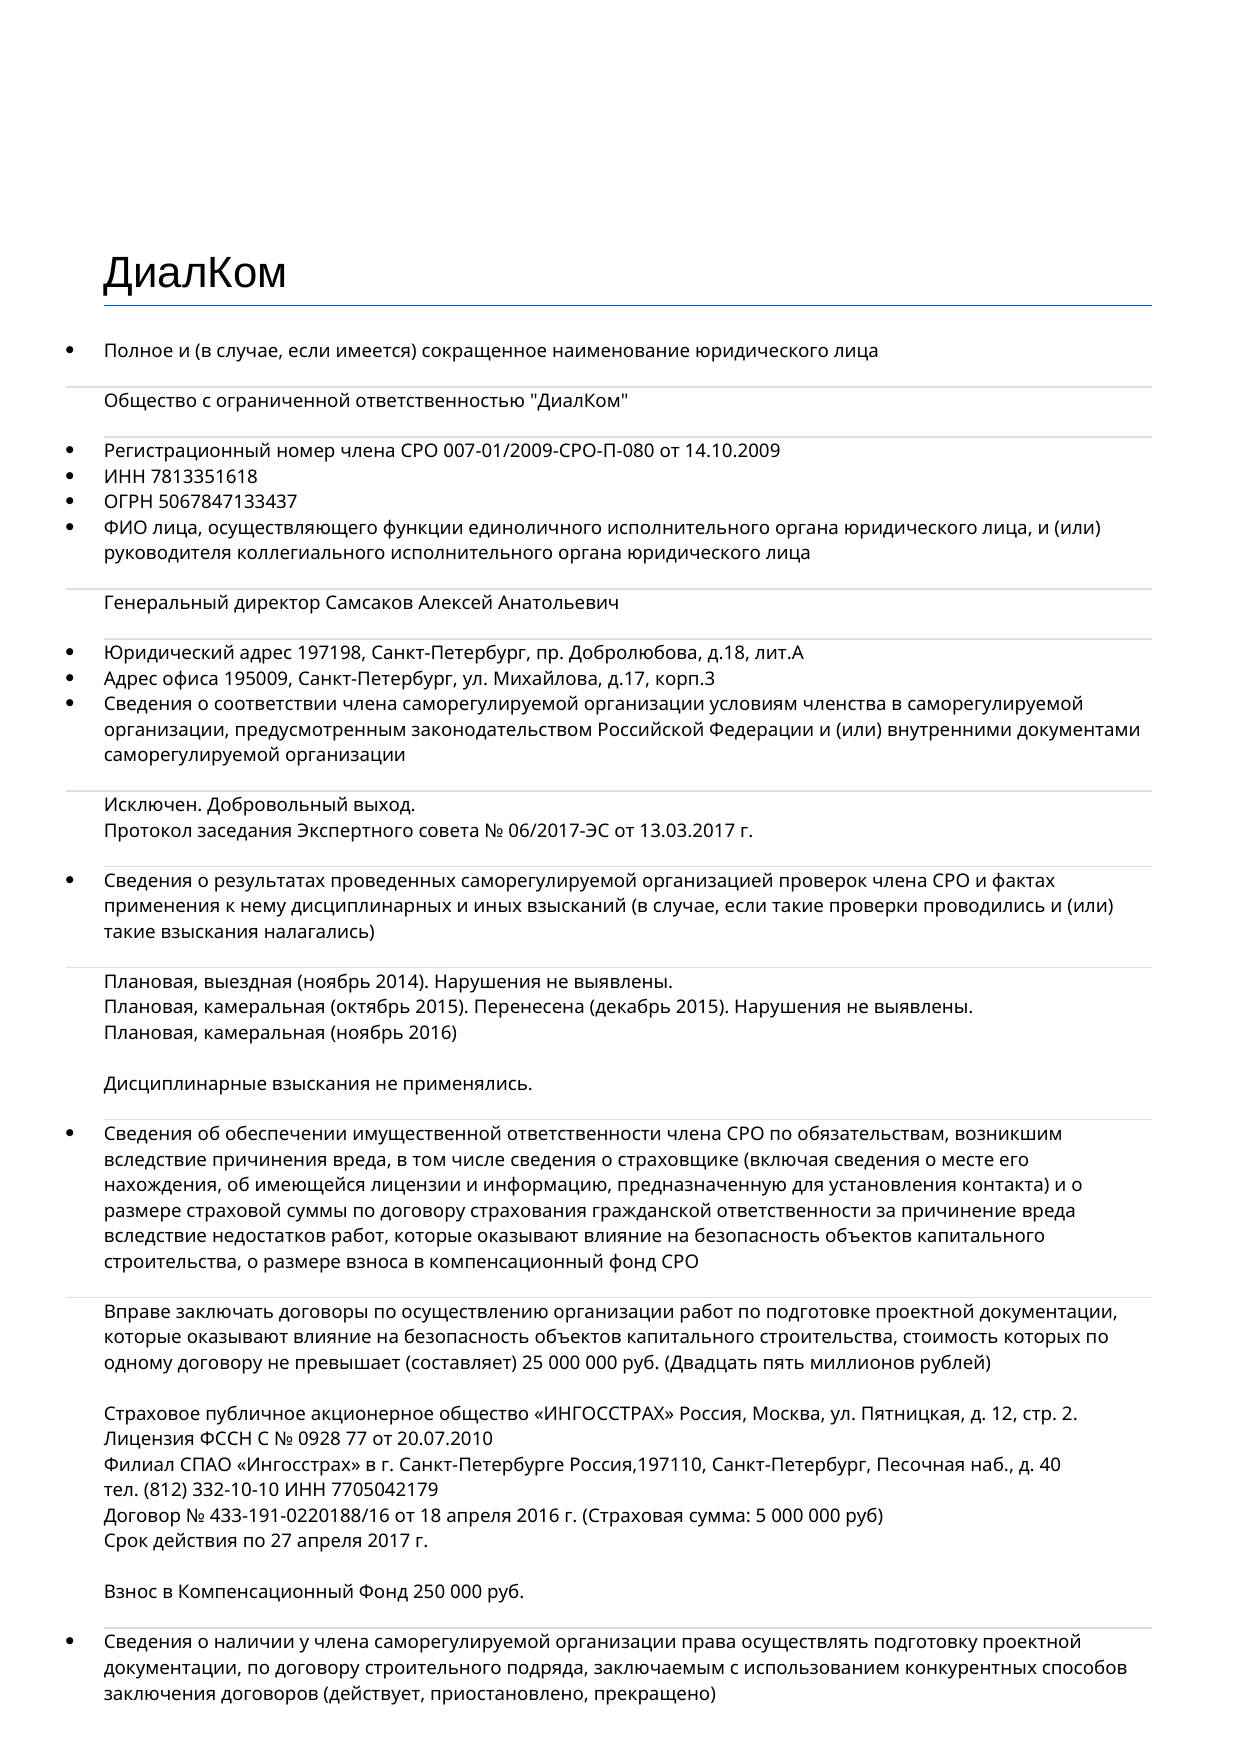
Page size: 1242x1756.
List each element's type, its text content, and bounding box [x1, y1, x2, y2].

list Сведения об обеспечении имущественной ответственности члена СРО по обязательствам, возникшим вследствие причинения вреда, в том числе сведения о страховщике (включая сведения о месте его нахождения, об имеющейся лицензии и информацию, предназначенную для установления контакта) и о размере страховой суммы по договору страхования гражданской ответственности за причинение вреда вследствие недостатков работ, которые оказывают влияние на безопасность объектов капитального строительства, о размере взноса в компенсационный фонд СРО [66, 1120, 1152, 1297]
list ФИО лица, осуществляющего функции единоличного исполнительного органа юридического лица, и (или) руководителя коллегиального исполнительного органа юридического лица [66, 514, 1152, 588]
list Сведения о наличии у члена саморегулируемой организации права осуществлять подготовку проектной документации, по договору строительного подряда, заключаемым с использованием конкурентных способов заключения договоров (действует, приостановлено, прекращено) [66, 1629, 1152, 1705]
text Общество с ограниченной ответственностью "ДиалКом" [103, 388, 1152, 438]
text Исключен. Добровольный выход. Протокол заседания Экспертного совета № 06/2017-ЭС от 13.03.2017 г. [103, 792, 1152, 867]
text Вправе заключать договоры по осуществлению организации работ по подготовке проектной документации, которые оказывают влияние на безопасность объектов капитального строительства, стоимость которых по одному договору не превышает (составляет) 25 000 000 руб. (Двадцать пять миллионов рублей) Страховое публичное акционерное общество «ИНГОССТРАХ» Россия, Москва, ул. Пятницкая, д. 12, стр. 2. Лицензия ФССН С № 0928 77 от 20.07.2010 Филиал СПАО «Ингосстрах» в г. Санкт-Петербурге Россия,197110, Санкт-Петербург, Песочная наб., д. 40 тел. (812) 332-10-10 ИНН 7705042179 Договор № 433-191-0220188/16 от 18 апреля 2016 г. (Страховая сумма: 5 000 000 руб) Срок действия по 27 апреля 2017 г. Взнос в Компенсационный Фонд 250 000 руб. [103, 1298, 1152, 1629]
list Cведения о результатах проведенных саморегулируемой организацией проверок члена СРО и фактах применения к нему дисциплинарных и иных взысканий (в случае, если такие проверки проводились и (или) такие взыскания налагались) [66, 867, 1152, 967]
text ДиалКом [103, 231, 1152, 306]
list Регистрационный номер члена СРО 007-01/2009-СРО-П-080 от 14.10.2009 [66, 438, 1152, 463]
list ИНН 7813351618 [66, 463, 1152, 489]
list ОГРН 5067847133437 [66, 489, 1152, 514]
list Сведения о соответствии члена саморегулируемой организации условиям членства в саморегулируемой организации, предусмотренным законодательством Российской Федерации и (или) внутренними документами саморегулируемой организации [66, 691, 1152, 790]
text Генеральный директор Самсаков Алексей Анатольевич [103, 590, 1152, 640]
text Плановая, выездная (ноябрь 2014). Нарушения не выявлены. Плановая, камеральная (октябрь 2015). Перенесена (декабрь 2015). Нарушения не выявлены. Плановая, камеральная (ноябрь 2016) Дисциплинарные взыскания не применялись. [103, 968, 1152, 1120]
list Полное и (в случае, если имеется) сокращенное наименование юридического лица [66, 338, 1152, 386]
list Юридический адрес 197198, Санкт-Петербург, пр. Добролюбова, д.18, лит.А [66, 640, 1152, 665]
list Адрес офиса 195009, Санкт-Петербург, ул. Михайлова, д.17, корп.3 [66, 665, 1152, 691]
